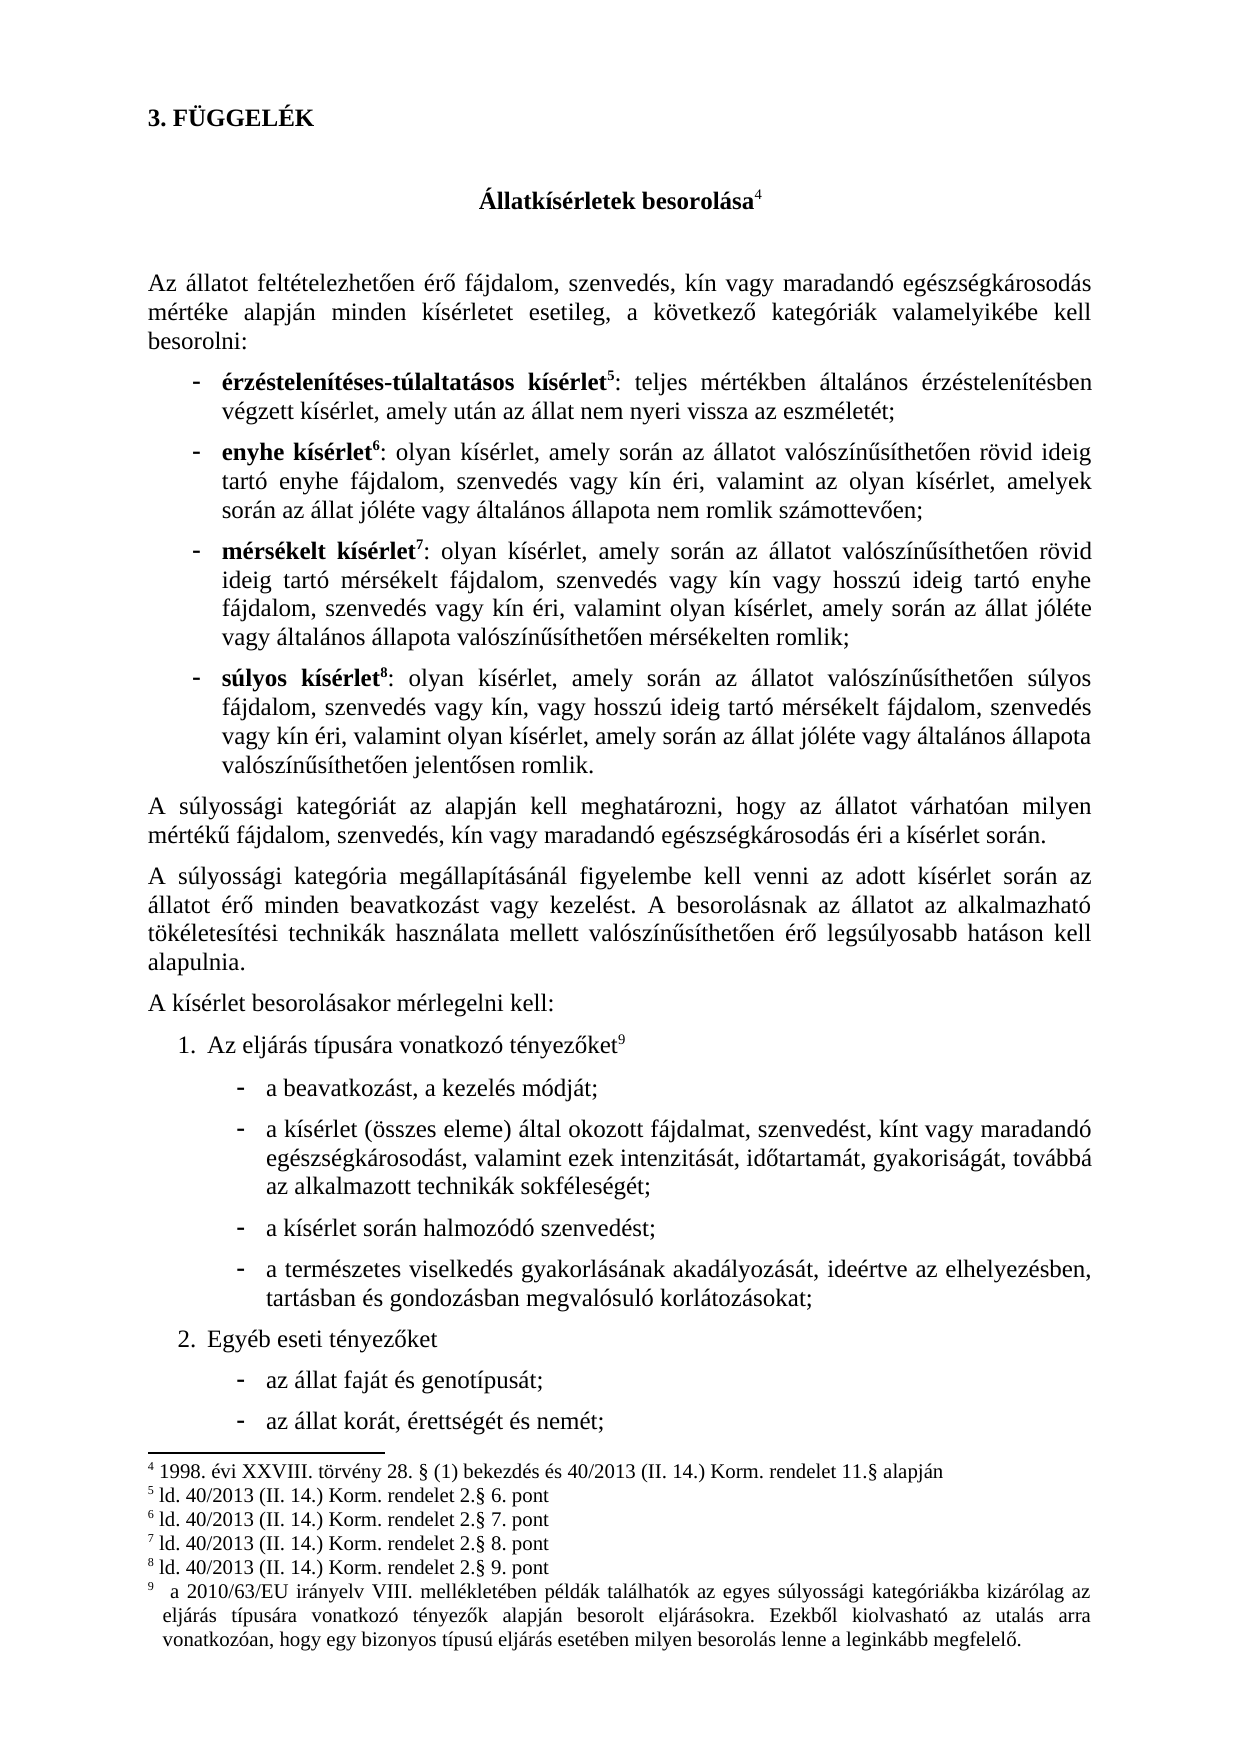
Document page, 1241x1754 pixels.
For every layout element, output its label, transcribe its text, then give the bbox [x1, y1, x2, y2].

text Állatkísérletek besorolása [148, 186, 1092, 215]
list az állat korát, érettségét és nemét; [236, 1406, 1092, 1435]
list az állat faját és genotípusát; [236, 1365, 1092, 1394]
list mérsékelt kísérlet: olyan kísérlet, amely során az állatot valószínűsíthetően rövid ideig tartó mérsékelt fájdalom, szenvedés vagy kín vagy hosszú ideig tartó enyhe fájdalom, szenvedés vagy kín éri, valamint olyan kísérlet, amely során az állat jóléte vagy általános állapota valószínűsíthetően mérsékelten romlik; [192, 536, 1092, 651]
list a beavatkozást, a kezelés módját; [236, 1073, 1092, 1101]
list a természetes viselkedés gyakorlásának akadályozását, ideértve az elhelyezésben, tartásban és gondozásban megvalósuló korlátozásokat; [236, 1254, 1092, 1311]
list a kísérlet során halmozódó szenvedést; [236, 1213, 1092, 1241]
list érzéstelenítéses-túlaltatásos kísérlet: teljes mértékben általános érzéstelenítésben végzett kísérlet, amely után az állat nem nyeri vissza az eszméletét; [192, 367, 1092, 425]
text 3. FÜGGELÉK [148, 103, 1092, 132]
list súlyos kísérlet: olyan kísérlet, amely során az állatot valószínűsíthetően súlyos fájdalom, szenvedés vagy kín, vagy hosszú ideig tartó mérsékelt fájdalom, szenvedés vagy kín éri, valamint olyan kísérlet, amely során az állat jóléte vagy általános állapota valószínűsíthetően jelentősen romlik. [192, 663, 1092, 778]
text A kísérlet besorolásakor mérlegelni kell: [148, 988, 1092, 1017]
text A súlyossági kategóriát az alapján kell meghatározni, hogy az állatot várhatóan milyen mértékű fájdalom, szenvedés, kín vagy maradandó egészségkárosodás éri a kísérlet során. [148, 791, 1092, 848]
list Egyéb eseti tényezőket [177, 1324, 1092, 1353]
text Az állatot feltételezhetően érő fájdalom, szenvedés, kín vagy maradandó egészségkárosodás mértéke alapján minden kísérletet esetileg, a következő kategóriák valamelyikébe kell besorolni: [148, 268, 1092, 355]
text A súlyossági kategória megállapításánál figyelembe kell venni az adott kísérlet során az állatot érő minden beavatkozást vagy kezelést. A besorolásnak az állatot az alkalmazható tökéletesítési technikák használata mellett valószínűsíthetően érő legsúlyosabb hatáson kell alapulnia. [148, 861, 1092, 976]
list enyhe kísérlet: olyan kísérlet, amely során az állatot valószínűsíthetően rövid ideig tartó enyhe fájdalom, szenvedés vagy kín éri, valamint az olyan kísérlet, amelyek során az állat jóléte vagy általános állapota nem romlik számottevően; [192, 437, 1092, 523]
list a kísérlet (összes eleme) által okozott fájdalmat, szenvedést, kínt vagy maradandó egészségkárosodást, valamint ezek intenzitását, időtartamát, gyakoriságát, továbbá az alkalmazott technikák sokféleségét; [236, 1114, 1092, 1200]
list Az eljárás típusára vonatkozó tényezőket [177, 1030, 1092, 1060]
